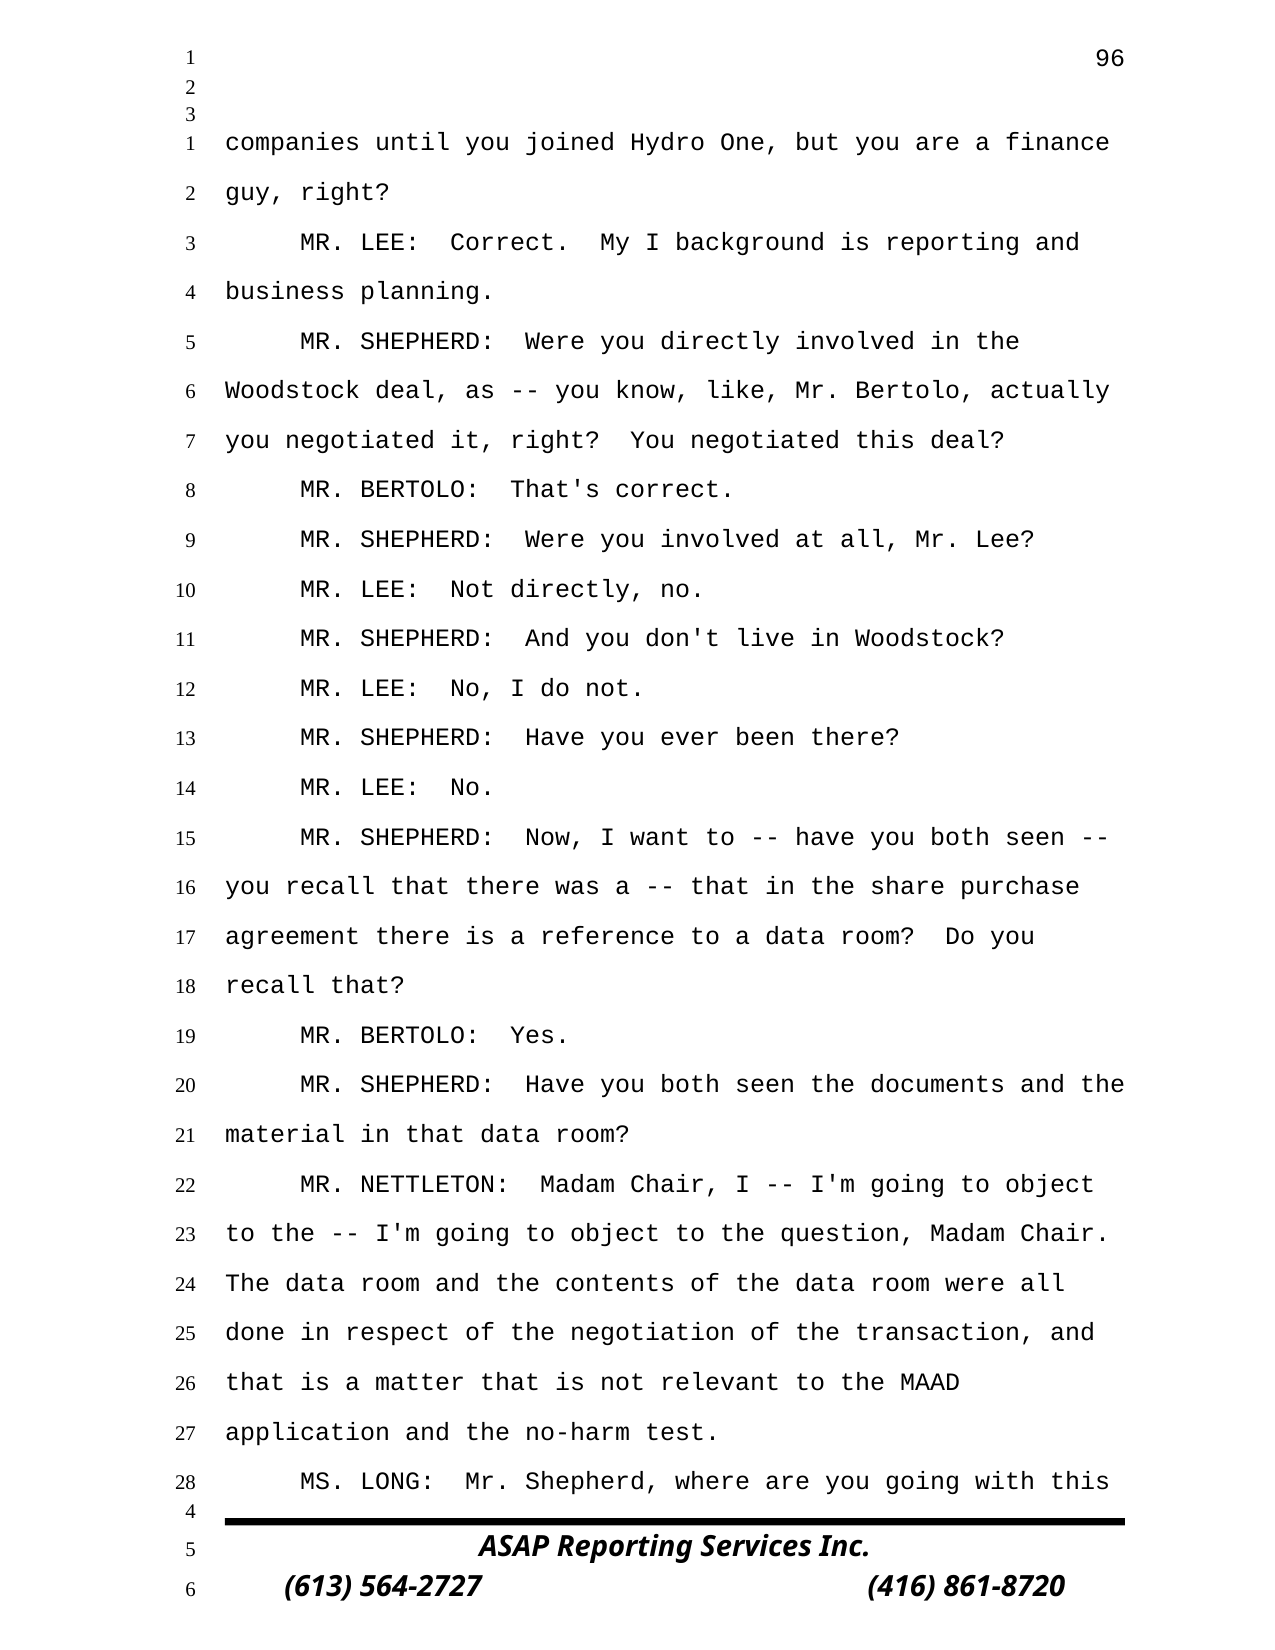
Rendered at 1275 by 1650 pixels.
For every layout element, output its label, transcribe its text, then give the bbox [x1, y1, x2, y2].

text MR. LEE: No. [225, 774, 1125, 803]
text MR. LEE: Not directly, no. [225, 576, 1125, 604]
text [225, 1469, 1125, 1497]
text MR. SHEPHERD: Were you directly involved in the Woodstock deal, as -- you know, like, Mr. Bertolo, actually you negotiated it, right? You negotiated this deal? [225, 328, 1125, 456]
text MR. LEE: Correct. My I background is reporting and business planning. [225, 229, 1125, 307]
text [225, 130, 1125, 208]
text MR. SHEPHERD: Have you ever been there? [225, 725, 1125, 753]
text MR. NETTLETON: Madam Chair, I -- I'm going to object to the -- I'm going to object to the question, Madam Chair. The data room and the contents of the data room were all done in respect of the negotiation of the transaction, and that is a matter that is not relevant to the MAAD application and the no-harm test. [225, 1171, 1125, 1447]
text MR. BERTOLO: Yes. [225, 1022, 1125, 1051]
text MR. LEE: No, I do not. [225, 675, 1125, 704]
text MR. SHEPHERD: And you don't live in Woodstock? [225, 626, 1125, 654]
text MR. SHEPHERD: Have you both seen the documents and the material in that data room? [225, 1072, 1125, 1150]
text MR. SHEPHERD: Were you involved at all, Mr. Lee? [225, 527, 1125, 555]
text MR. SHEPHERD: Now, I want to -- have you both seen -- you recall that there was a -- that in the share purchase agreement there is a reference to a data room? Do you recall that? [225, 824, 1125, 1001]
text MR. BERTOLO: That's correct. [225, 477, 1125, 505]
